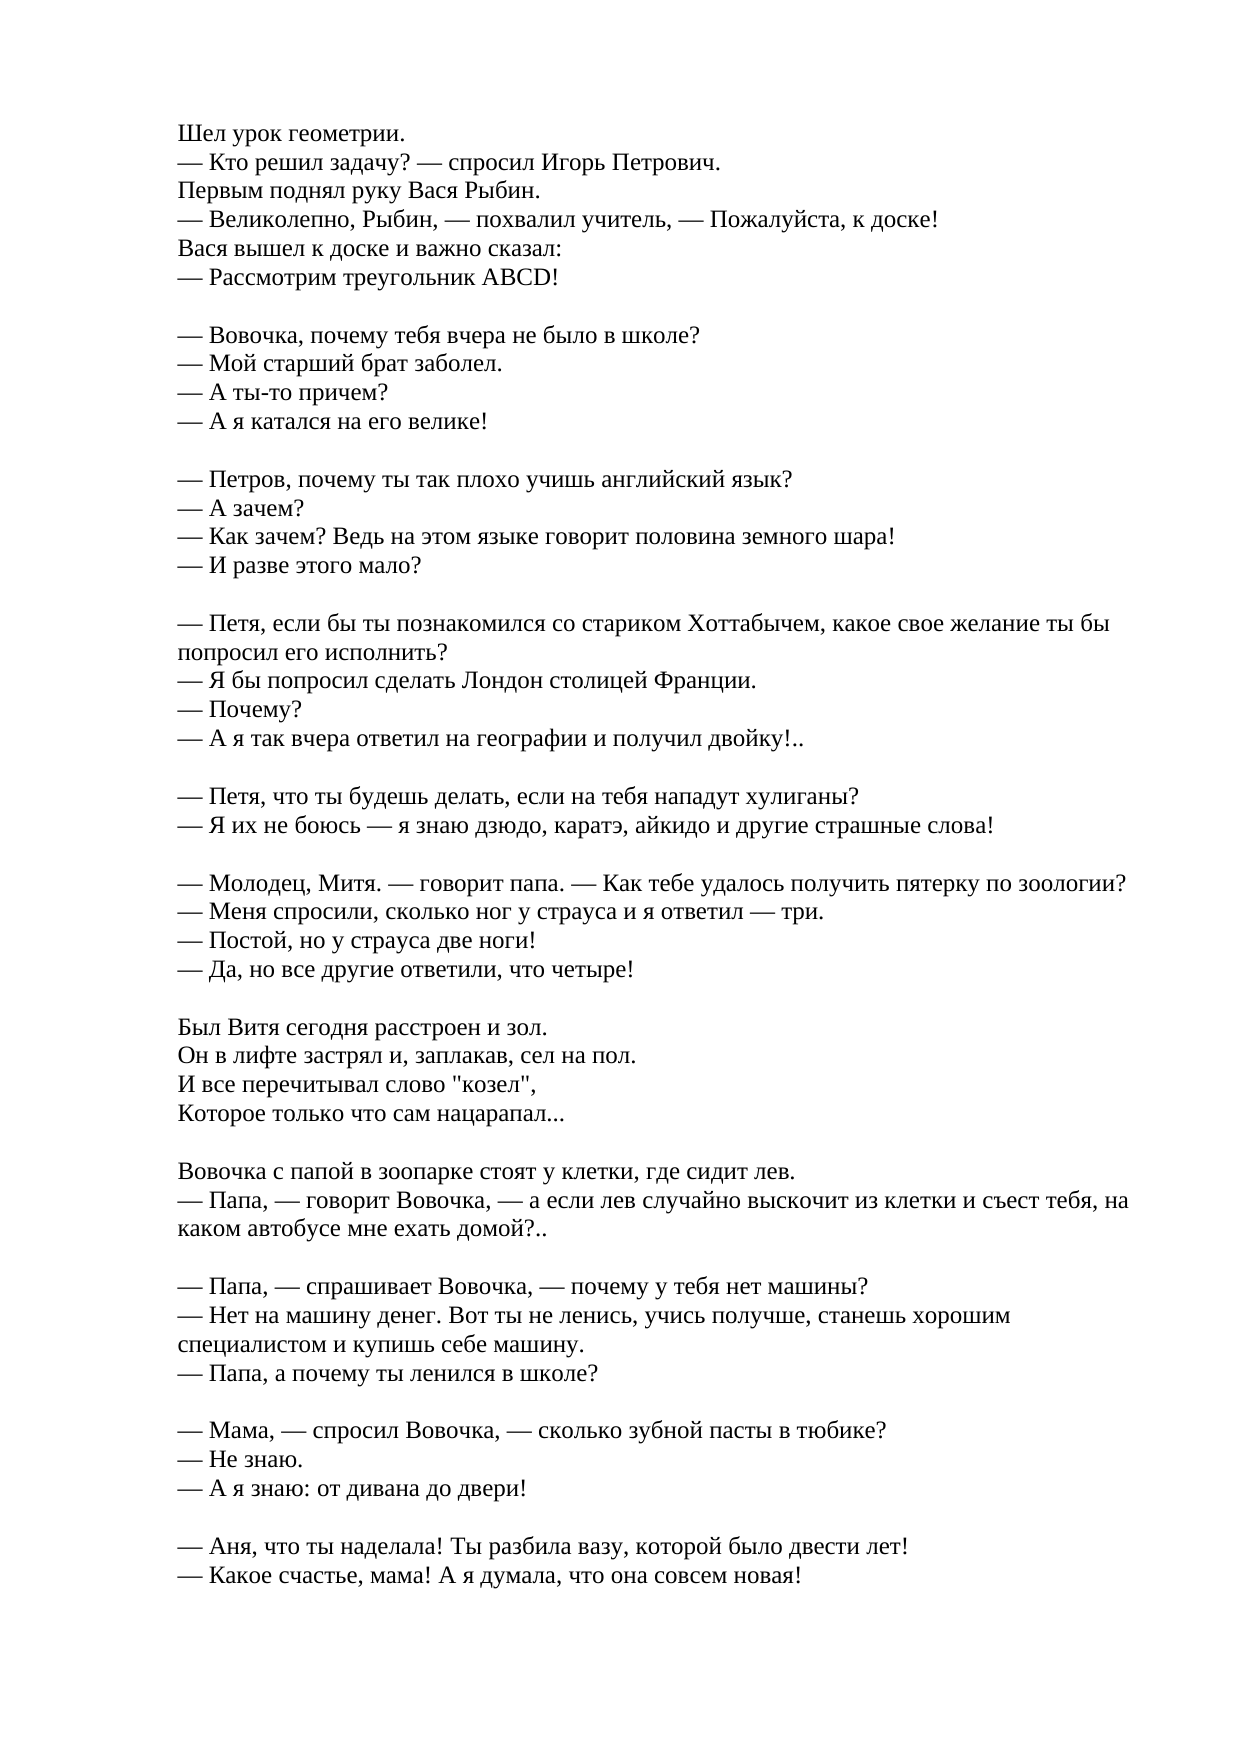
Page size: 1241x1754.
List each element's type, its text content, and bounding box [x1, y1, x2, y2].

text — Петя, что ты будешь делать, если на тебя нападут хулиганы? — Я их не боюсь — я знаю дзюдо, каратэ, айкидо и другие страшные слова! [177, 781, 1152, 838]
text — Вовочка, почему тебя вчера не было в школе? — Мой старший брат заболел. — А ты-то причем? — А я катался на его велике! [177, 320, 1152, 435]
text — Папа, — спрашивает Вовочка, — почему у тебя нет машины? — Нет на машину денег. Вот ты не ленись, учись получше, станешь хорошим специалистом и купишь себе машину. — Папа, а почему ты ленился в школе? [177, 1271, 1152, 1386]
text — Мама, — спросил Вовочка, — сколько зубной пасты в тюбике? — Не знаю. — А я знаю: от дивана до двери! [177, 1416, 1152, 1502]
text — Аня, что ты наделала! Ты разбила вазу, которой было двести лет! — Какое счастье, мама! А я думала, что она совсем новая! [177, 1531, 1152, 1588]
text — Петров, почему ты так плохо учишь английский язык? — А зачем? — Как зачем? Ведь на этом языке говорит половина земного шара! — И разве этого мало? [177, 464, 1152, 579]
text — Молодец, Митя. — говорит папа. — Как тебе удалось получить пятерку по зоологии? — Меня спросили, сколько ног у страуса и я ответил — три. — Постой, но у страуса две ноги! — Да, но все другие ответили, что четыре! [177, 868, 1152, 983]
text Шел урок геометрии. — Кто решил задачу? — спросил Игорь Петрович. Первым поднял руку Вася Рыбин. — Великолепно, Рыбин, — похвалил учитель, — Пожалуйста, к доске! Вася вышел к доске и важно сказал: — Рассмотрим треугольник ABCD! [177, 118, 1152, 291]
text — Петя, если бы ты познакомился со стариком Хоттабычем, какое свое желание ты бы попросил его исполнить? — Я бы попросил сделать Лондон столицей Франции. — Почему? — А я так вчера ответил на географии и получил двойку!.. [177, 608, 1152, 752]
text Был Витя сегодня расстроен и зол. Он в лифте застрял и, заплакав, сел на пол. И все перечитывал слово "козел", Которое только что сам нацарапал... [177, 1012, 1152, 1127]
text Вовочка с папой в зоопарке стоят у клетки, где сидит лев. — Папа, — говорит Вовочка, — а если лев случайно выскочит из клетки и съест тебя, на каком автобусе мне ехать домой?.. [177, 1156, 1152, 1242]
